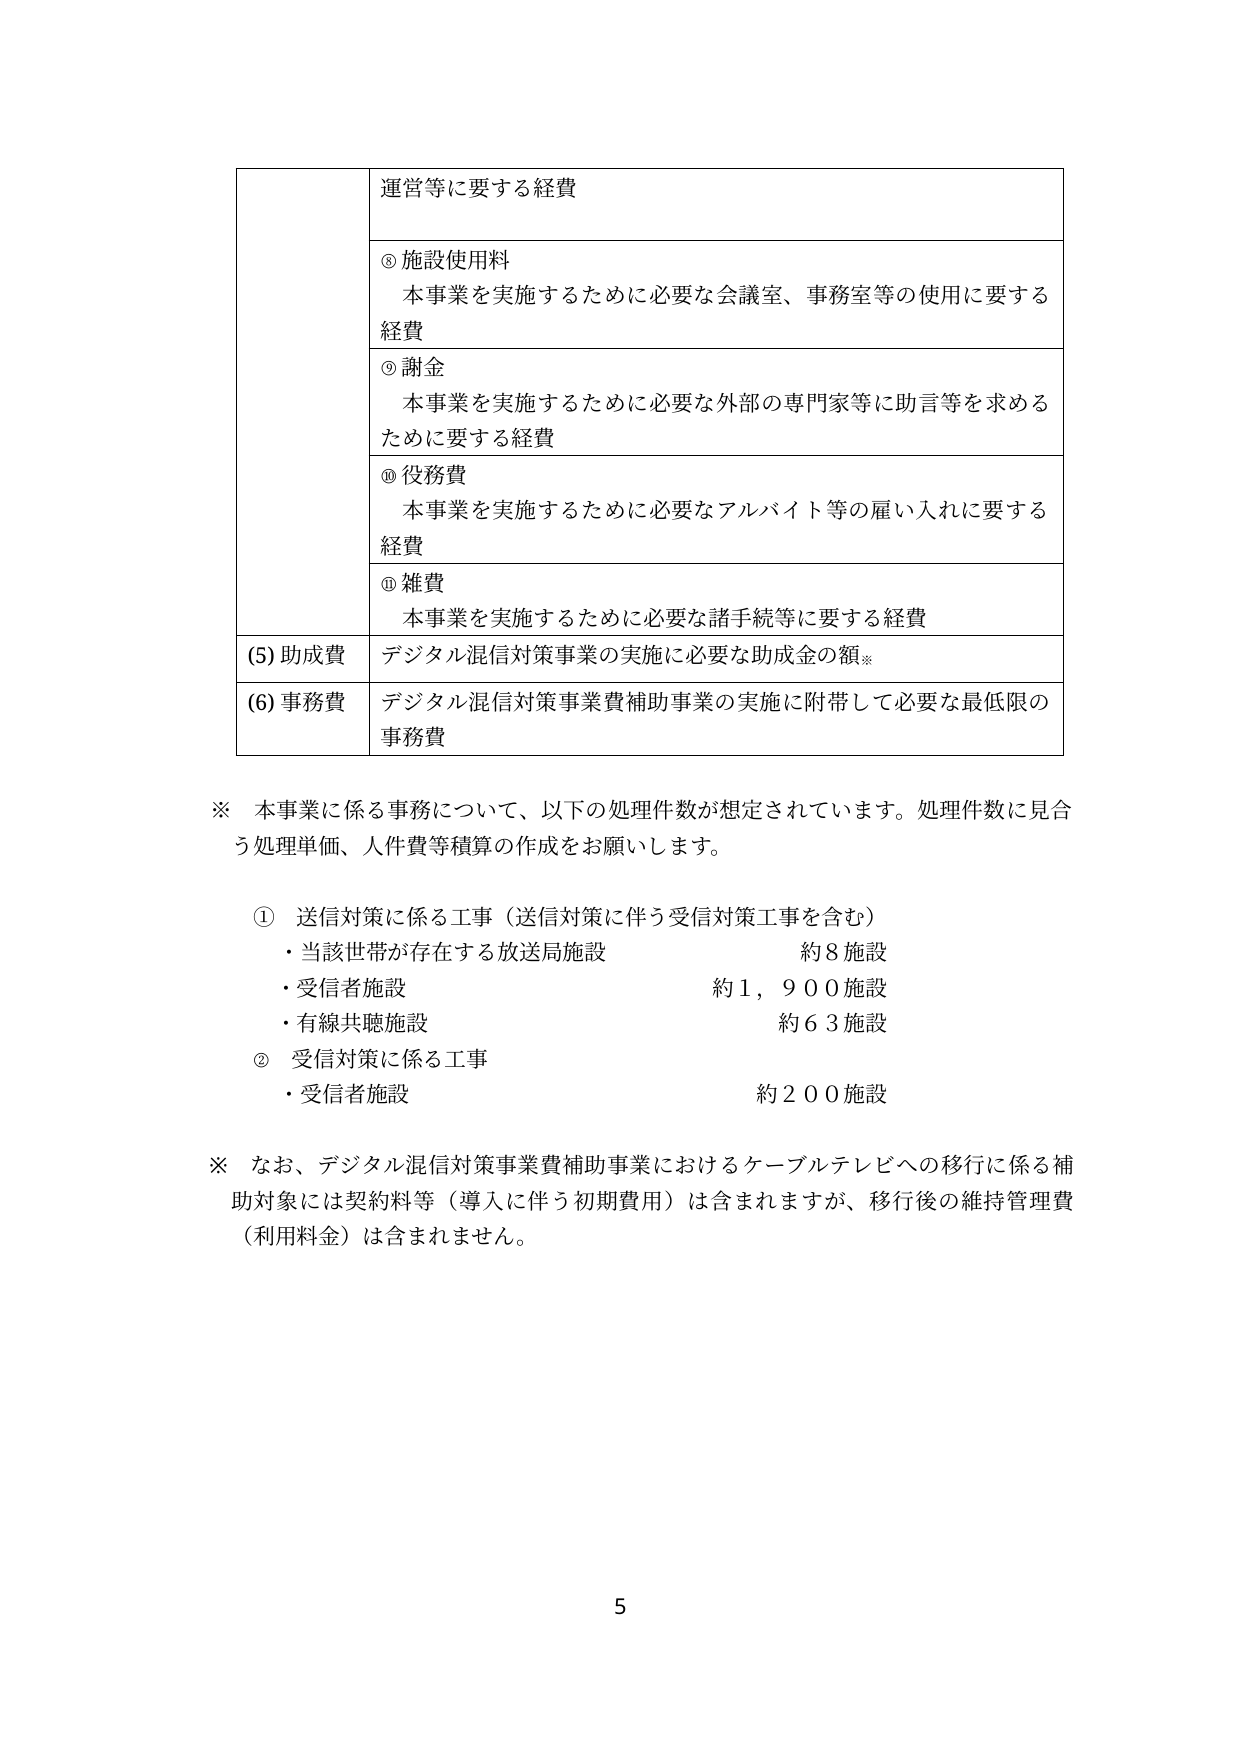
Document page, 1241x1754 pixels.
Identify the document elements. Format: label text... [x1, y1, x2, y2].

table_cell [370, 169, 1063, 240]
table_cell デジタル混信対策事業費補助事業の実施に附帯して必要な最低限の事務費 [370, 683, 1063, 755]
table_cell (6) 事務費 [237, 683, 369, 755]
text ① 送信対策に係る工事（送信対策に伴う受信対策工事を含む） [165, 898, 1075, 933]
table_cell (5) 助成費 [237, 636, 369, 682]
text ・受信者施設 約１，９００施設 [165, 969, 1075, 1004]
text ※ なお、デジタル混信対策事業費補助事業におけるケーブルテレビへの移行に係る補助対象には契約料等（導入に伴う初期費用）は含まれますが、移行後の維持管理費（利用料金）は含まれません。 [209, 1147, 1075, 1253]
text ② 受信対策に係る工事 [253, 1040, 1075, 1076]
text ※ 本事業に係る事務について、以下の処理件数が想定されています。処理件数に見合う処理単価、人件費等積算の作成をお願いします。 [165, 791, 1075, 862]
table_cell ⑪雑費 本事業を実施するために必要な諸手続等に要する経費 [370, 564, 1063, 635]
text ・有線共聴施設 約６３施設 [165, 1004, 1075, 1040]
text ・受信者施設 約２００施設 [278, 1076, 1075, 1111]
table_cell ⑩役務費 本事業を実施するために必要なアルバイト等の雇い入れに要する経費 [370, 456, 1063, 563]
text ・当該世帯が存在する放送局施設 約８施設 [278, 933, 1075, 969]
table_cell デジタル混信対策事業の実施に必要な助成金の額※ [370, 636, 1063, 682]
table_cell ⑧施設使用料 本事業を実施するために必要な会議室、事務室等の使用に要する経費 [370, 241, 1063, 347]
table_cell ⑨謝金 本事業を実施するために必要な外部の専門家等に助言等を求めるために要する経費 [370, 349, 1063, 455]
